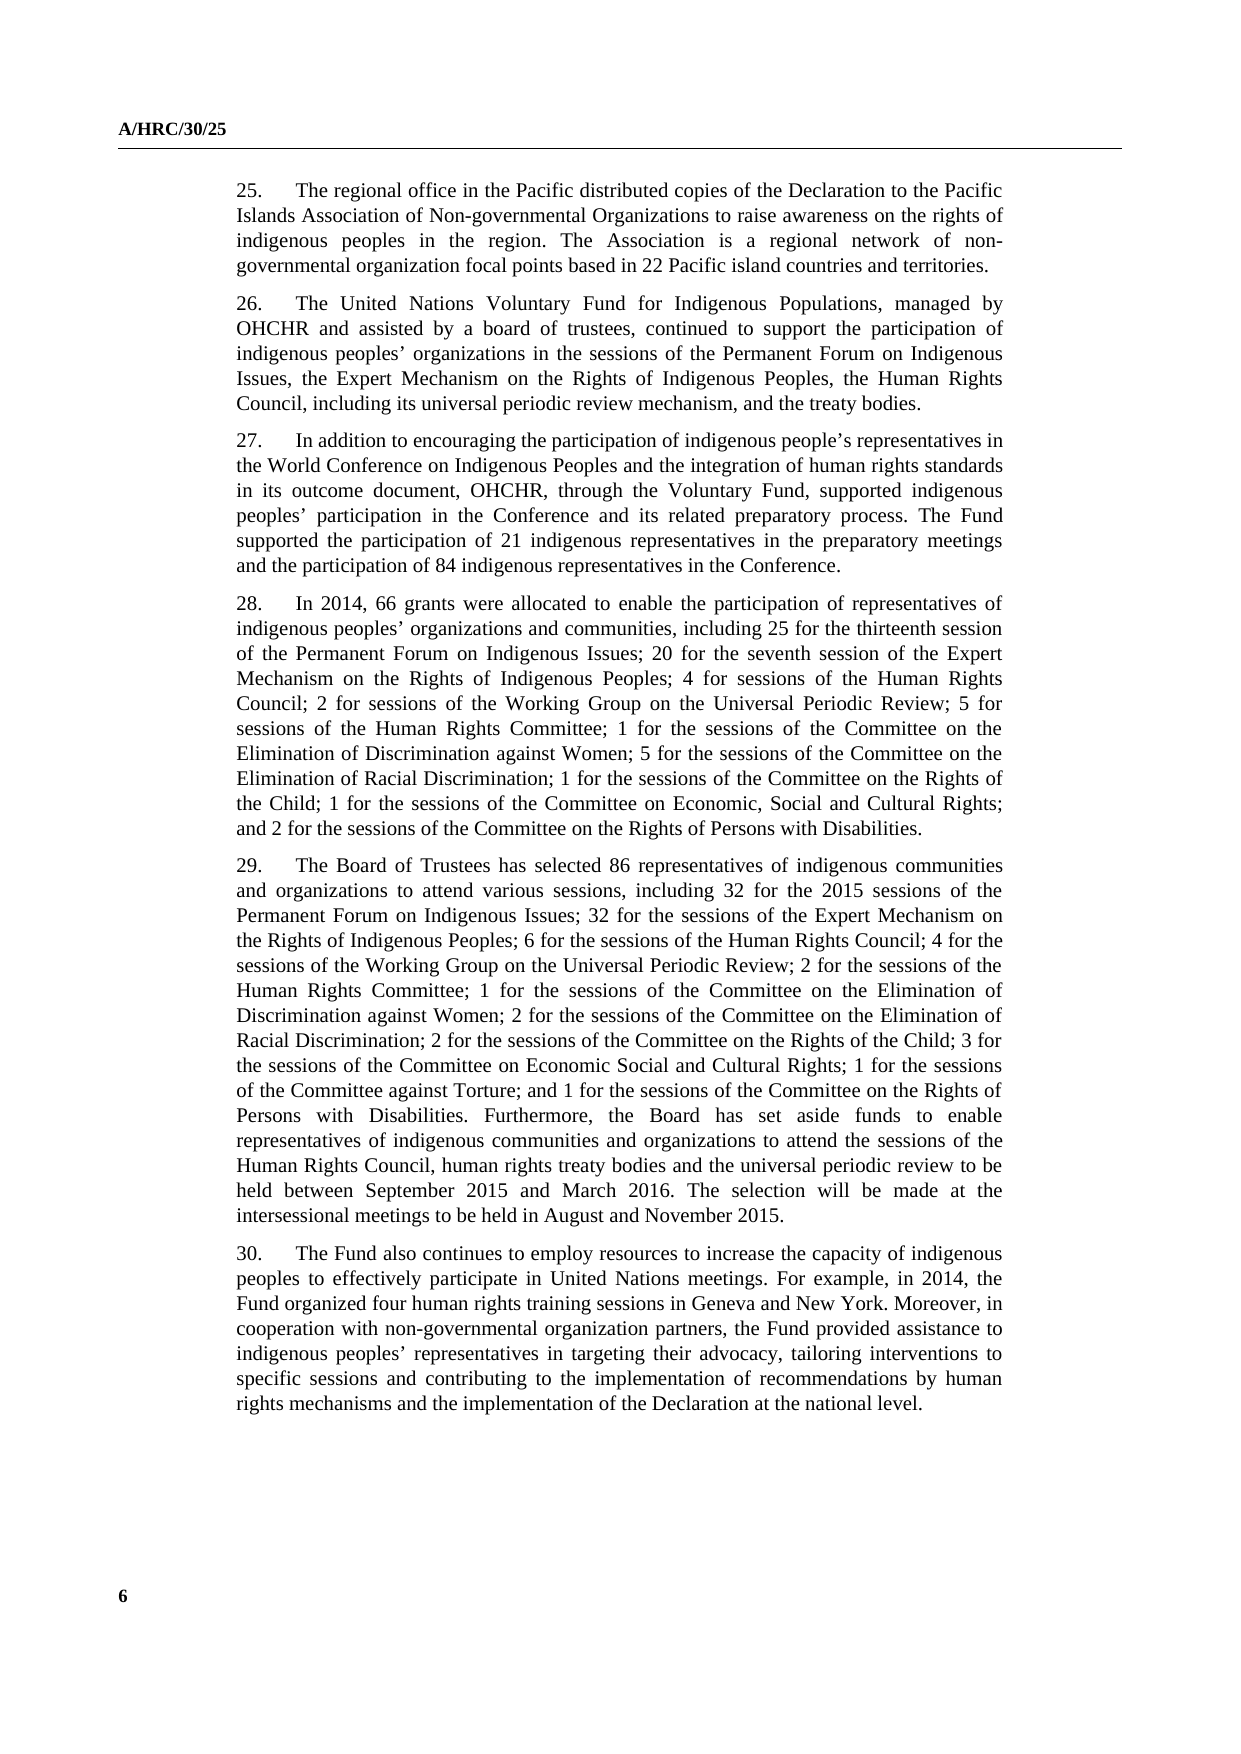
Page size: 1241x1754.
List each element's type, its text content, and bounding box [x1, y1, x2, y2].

text 30. The Fund also continues to employ resources to increase the capacity of indigenous peoples to effectively participate in United Nations meetings. For example, in 2014, the Fund organized four human rights training sessions in Geneva and New York. Moreover, in cooperation with non-governmental organization partners, the Fund provided assistance to indigenous peoples’ representatives in targeting their advocacy, tailoring interventions to specific sessions and contributing to the implementation of recommendations by human rights mechanisms and the implementation of the Declaration at the national level. [236, 1240, 1004, 1415]
text 29. The Board of Trustees has selected 86 representatives of indigenous communities and organizations to attend various sessions, including 32 for the 2015 sessions of the Permanent Forum on Indigenous Issues; 32 for the sessions of the Expert Mechanism on the Rights of Indigenous Peoples; 6 for the sessions of the Human Rights Council; 4 for the sessions of the Working Group on the Universal Periodic Review; 2 for the sessions of the Human Rights Committee; 1 for the sessions of the Committee on the Elimination of Discrimination against Women; 2 for the sessions of the Committee on the Elimination of Racial Discrimination; 2 for the sessions of the Committee on the Rights of the Child; 3 for the sessions of the Committee on Economic Social and Cultural Rights; 1 for the sessions of the Committee against Torture; and 1 for the sessions of the Committee on the Rights of Persons with Disabilities. Furthermore, the Board has set aside funds to enable representatives of indigenous communities and organizations to attend the sessions of the Human Rights Council, human rights treaty bodies and the universal periodic review to be held between September 2015 and March 2016. The selection will be made at the intersessional meetings to be held in August and November 2015. [236, 852, 1004, 1227]
text 28. In 2014, 66 grants were allocated to enable the participation of representatives of indigenous peoples’ organizations and communities, including 25 for the thirteenth session of the Permanent Forum on Indigenous Issues; 20 for the seventh session of the Expert Mechanism on the Rights of Indigenous Peoples; 4 for sessions of the Human Rights Council; 2 for sessions of the Working Group on the Universal Periodic Review; 5 for sessions of the Human Rights Committee; 1 for the sessions of the Committee on the Elimination of Discrimination against Women; 5 for the sessions of the Committee on the Elimination of Racial Discrimination; 1 for the sessions of the Committee on the Rights of the Child; 1 for the sessions of the Committee on Economic, Social and Cultural Rights; and 2 for the sessions of the Committee on the Rights of Persons with Disabilities. [236, 590, 1004, 840]
text 25. The regional office in the Pacific distributed copies of the Declaration to the Pacific Islands Association of Non-governmental Organizations to raise awareness on the rights of indigenous peoples in the region. The Association is a regional network of non-governmental organization focal points based in 22 Pacific island countries and territories. [236, 177, 1004, 277]
text 26. The United Nations Voluntary Fund for Indigenous Populations, managed by OHCHR and assisted by a board of trustees, continued to support the participation of indigenous peoples’ organizations in the sessions of the Permanent Forum on Indigenous Issues, the Expert Mechanism on the Rights of Indigenous Peoples, the Human Rights Council, including its universal periodic review mechanism, and the treaty bodies. [236, 290, 1004, 415]
text 27. In addition to encouraging the participation of indigenous people’s representatives in the World Conference on Indigenous Peoples and the integration of human rights standards in its outcome document, OHCHR, through the Voluntary Fund, supported indigenous peoples’ participation in the Conference and its related preparatory process. The Fund supported the participation of 21 indigenous representatives in the preparatory meetings and the participation of 84 indigenous representatives in the Conference. [236, 427, 1004, 577]
